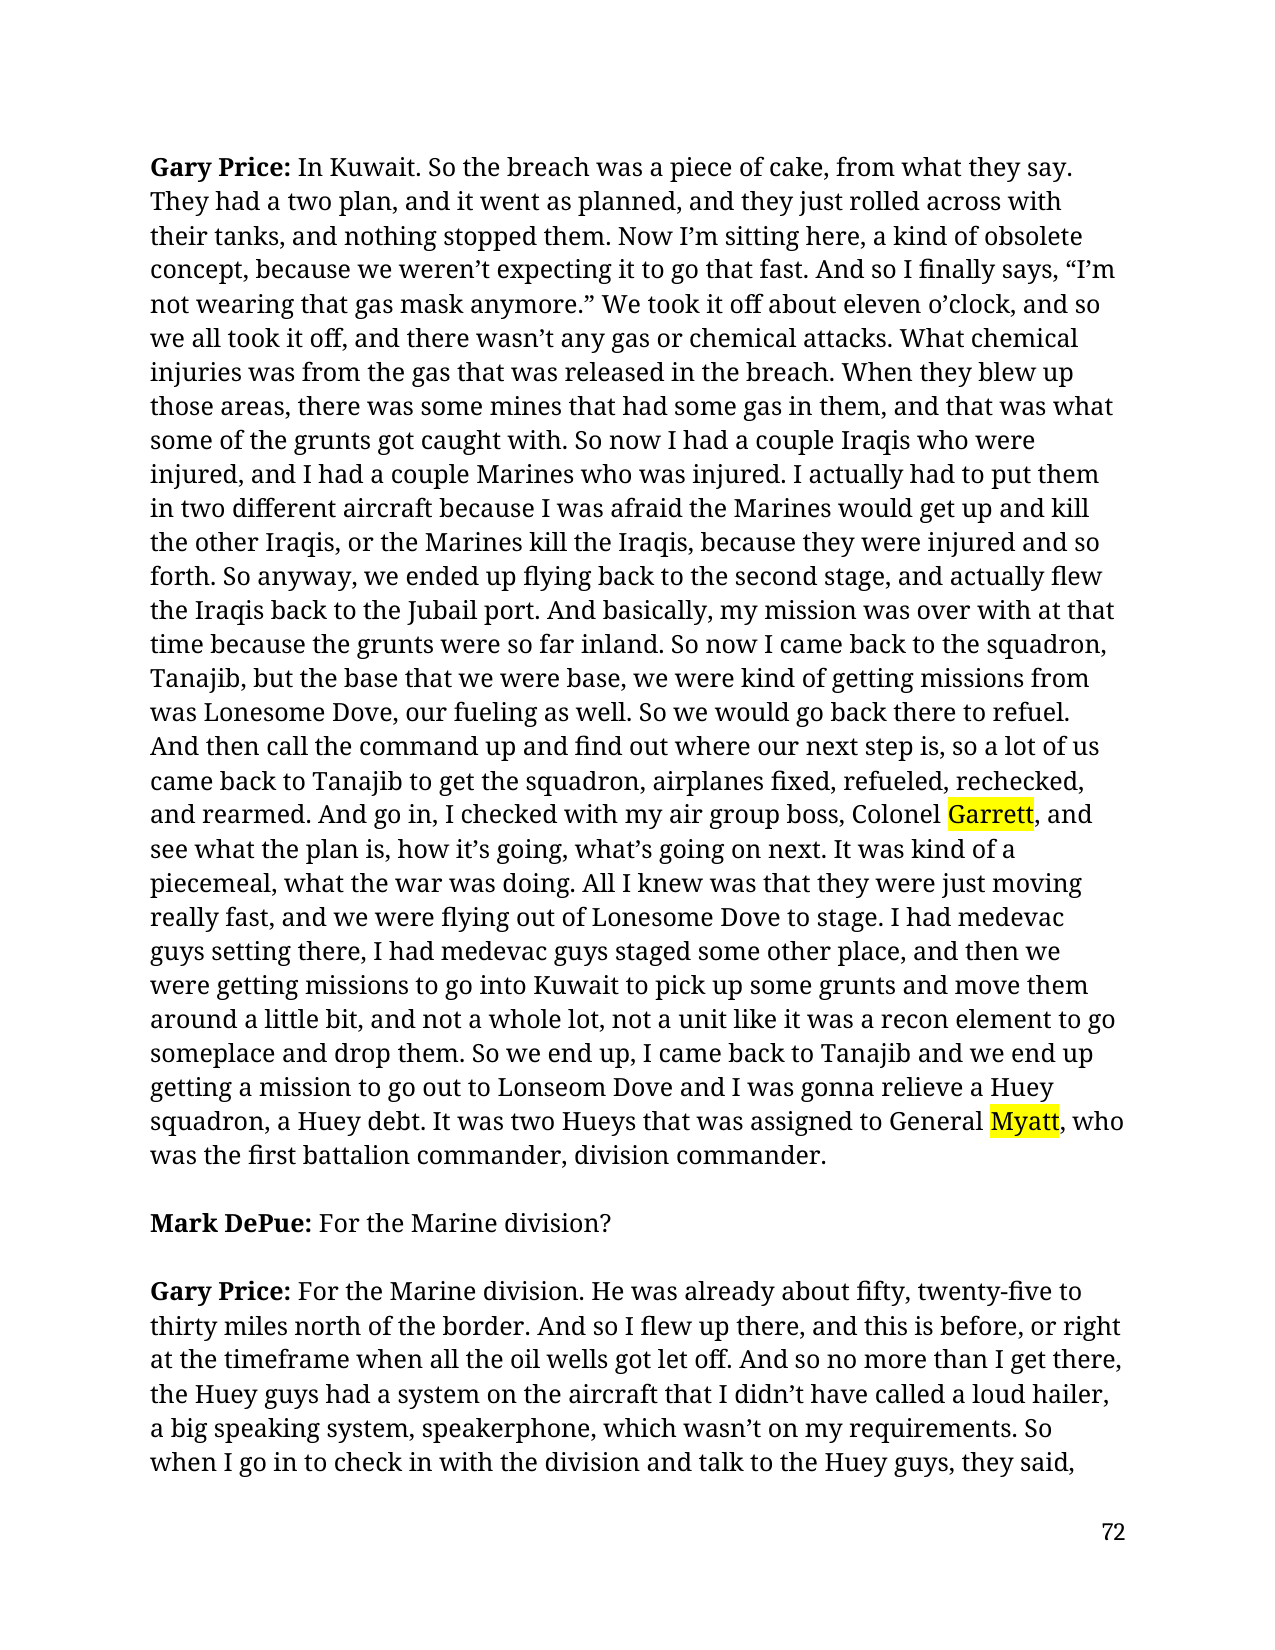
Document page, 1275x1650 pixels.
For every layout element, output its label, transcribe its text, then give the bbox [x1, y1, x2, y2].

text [150, 1274, 1125, 1478]
text Mark DePue: For the Marine division? [150, 1206, 1125, 1240]
text Gary Price: In Kuwait. So the breach was a piece of cake, from what they say. They had a two plan, and it went as planned, and they just rolled across with their tanks, and nothing stopped them. Now I’m sitting here, a kind of obsolete concept, because we weren’t expecting it to go that fast. And so I finally says, “I’m not wearing that gas mask anymore.” We took it off about eleven o’clock, and so we all took it off, and there wasn’t any gas or chemical attacks. What chemical injuries was from the gas that was released in the breach. When they blew up those areas, there was some mines that had some gas in them, and that was what some of the grunts got caught with. So now I had a couple Iraqis who were injured, and I had a couple Marines who was injured. I actually had to put them in two different aircraft because I was afraid the Marines would get up and kill the other Iraqis, or the Marines kill the Iraqis, because they were injured and so forth. So anyway, we ended up flying back to the second stage, and actually flew the Iraqis back to the Jubail port. And basically, my mission was over with at that time because the grunts were so far inland. So now I came back to the squadron, Tanajib, but the base that we were base, we were kind of getting missions from was Lonesome Dove, our fueling as well. So we would go back there to refuel. And then call the command up and find out where our next step is, so a lot of us came back to Tanajib to get the squadron, airplanes fixed, refueled, rechecked, and rearmed. And go in, I checked with my air group boss, Colonel Garrett, and see what the plan is, how it’s going, what’s going on next. It was kind of a piecemeal, what the war was doing. All I knew was that they were just moving really fast, and we were flying out of Lonesome Dove to stage. I had medevac guys setting there, I had medevac guys staged some other place, and then we were getting missions to go into Kuwait to pick up some grunts and move them around a little bit, and not a whole lot, not a unit like it was a recon element to go someplace and drop them. So we end up, I came back to Tanajib and we end up getting a mission to go out to Lonseom Dove and I was gonna relieve a Huey squadron, a Huey debt. It was two Hueys that was assigned to General Myatt, who was the first battalion commander, division commander. [150, 150, 1125, 1172]
